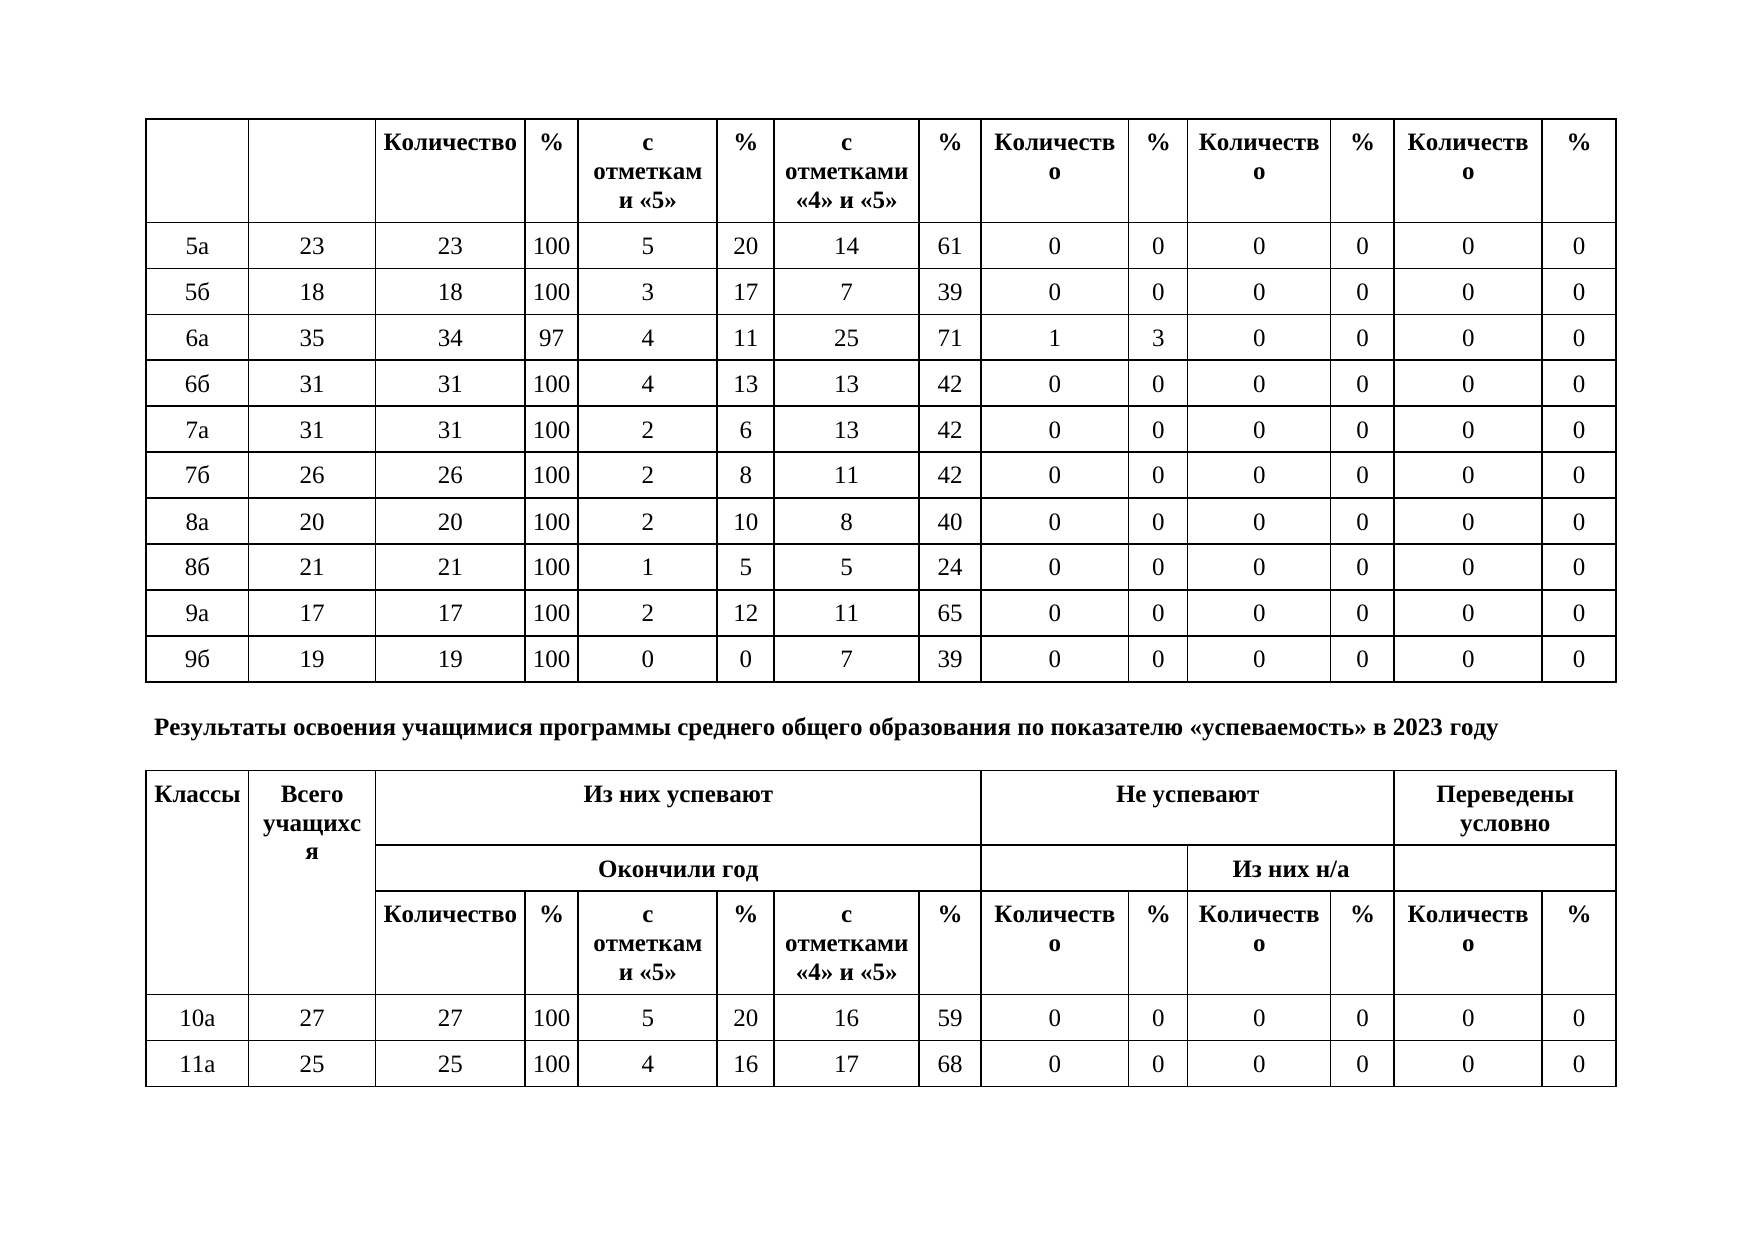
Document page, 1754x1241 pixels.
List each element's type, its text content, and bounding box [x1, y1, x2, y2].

table_cell 8б [147, 545, 248, 589]
table_cell 20 [376, 499, 524, 543]
table_cell 5 [579, 995, 716, 1039]
table_cell 21 [249, 545, 375, 589]
table_cell 2 [579, 453, 716, 497]
table_cell 7б [147, 453, 248, 497]
table_cell 6 [718, 407, 773, 451]
table_cell 0 [982, 499, 1128, 543]
table_cell 20 [718, 223, 773, 267]
table_cell 100 [526, 995, 577, 1039]
table_cell 0 [1129, 223, 1187, 267]
table_cell 0 [1331, 453, 1393, 497]
table_cell 3 [579, 269, 716, 313]
table_cell 0 [1129, 407, 1187, 451]
table_cell 1 [982, 315, 1128, 359]
table_cell 3 [1129, 315, 1187, 359]
table_cell 0 [1395, 407, 1541, 451]
table_cell Количество [1188, 892, 1330, 994]
table_cell Количество [982, 892, 1128, 994]
table_cell 42 [920, 407, 980, 451]
table_cell 10а [147, 995, 248, 1039]
table_cell 0 [1188, 361, 1330, 405]
table_cell 11 [718, 315, 773, 359]
table_cell 5а [147, 223, 248, 267]
table_cell 0 [982, 453, 1128, 497]
table_cell % [1331, 120, 1393, 222]
table_cell 19 [376, 637, 524, 681]
table_cell 40 [920, 499, 980, 543]
table_cell 5 [579, 223, 716, 267]
table_cell 0 [1331, 1041, 1393, 1086]
table_cell 100 [526, 545, 577, 589]
table_cell [1395, 846, 1615, 890]
table_cell 7 [775, 637, 918, 681]
table_cell 17 [775, 1041, 918, 1086]
table_cell 0 [1188, 499, 1330, 543]
table_cell 5 [775, 545, 918, 589]
table_cell 0 [1395, 1041, 1541, 1086]
table_cell 100 [526, 499, 577, 543]
table_cell 18 [249, 269, 375, 313]
table_cell 0 [1331, 591, 1393, 635]
table_cell 17 [718, 269, 773, 313]
table_cell 61 [920, 223, 980, 267]
table_cell 5 [718, 545, 773, 589]
table_cell 0 [982, 361, 1128, 405]
table_cell 0 [1543, 499, 1615, 543]
table_cell 39 [920, 637, 980, 681]
table_cell 35 [249, 315, 375, 359]
table_cell 4 [579, 361, 716, 405]
table_cell 23 [376, 223, 524, 267]
table_cell Количество [376, 120, 524, 222]
table_cell 0 [1188, 545, 1330, 589]
table_cell 27 [376, 995, 524, 1039]
table_cell Количество [376, 892, 524, 994]
table_cell % [718, 120, 773, 222]
table_cell 25 [775, 315, 918, 359]
table_cell 100 [526, 407, 577, 451]
table_cell 0 [1188, 637, 1330, 681]
table_cell [982, 846, 1187, 890]
table_cell 20 [718, 995, 773, 1039]
table_cell 0 [1129, 637, 1187, 681]
table_cell 4 [579, 315, 716, 359]
table_cell 0 [982, 995, 1128, 1039]
table_cell % [1129, 120, 1187, 222]
table_cell 0 [1395, 269, 1541, 313]
table_cell 31 [376, 407, 524, 451]
table_cell 19 [249, 637, 375, 681]
table_cell 0 [579, 637, 716, 681]
table_cell 0 [1188, 223, 1330, 267]
table_cell с отметками «5» [579, 120, 716, 222]
table_header Не успевают [982, 771, 1393, 844]
table_cell 100 [526, 361, 577, 405]
table_cell 0 [1331, 407, 1393, 451]
table_cell 0 [1543, 995, 1615, 1039]
table_cell 21 [376, 545, 524, 589]
table_cell 0 [1188, 407, 1330, 451]
table_cell 0 [1395, 545, 1541, 589]
table_cell 13 [775, 361, 918, 405]
table_cell 26 [249, 453, 375, 497]
table_cell Количество [1395, 892, 1541, 994]
table_cell 100 [526, 1041, 577, 1086]
table_cell 0 [1543, 637, 1615, 681]
table_cell 0 [1543, 269, 1615, 313]
table_cell 0 [1331, 995, 1393, 1039]
table_cell 7а [147, 407, 248, 451]
table_cell 31 [249, 361, 375, 405]
table_cell 65 [920, 591, 980, 635]
table_cell 0 [1395, 499, 1541, 543]
table_header Классы [147, 771, 248, 994]
text Результаты освоения учащимися программы среднего общего образования по показателю «успеваемость» в 2023 году [148, 712, 1665, 740]
table_cell 18 [376, 269, 524, 313]
table_cell 0 [1543, 545, 1615, 589]
table_cell 0 [1395, 637, 1541, 681]
table_cell 0 [1129, 361, 1187, 405]
table_cell 59 [920, 995, 980, 1039]
table_cell Из них н/а [1188, 846, 1393, 890]
table_cell 9а [147, 591, 248, 635]
table_cell 42 [920, 453, 980, 497]
table_cell 0 [982, 407, 1128, 451]
table_cell 26 [376, 453, 524, 497]
table_cell 0 [1395, 315, 1541, 359]
table_cell 23 [249, 223, 375, 267]
table_cell 11 [775, 453, 918, 497]
table_cell 0 [1188, 995, 1330, 1039]
table_cell 31 [376, 361, 524, 405]
table_cell с отметками «4» и «5» [775, 892, 918, 994]
table_cell 16 [775, 995, 918, 1039]
table_cell 5б [147, 269, 248, 313]
table_cell 2 [579, 591, 716, 635]
table_cell 17 [249, 591, 375, 635]
table_cell 8 [718, 453, 773, 497]
table_cell 0 [982, 223, 1128, 267]
table_cell 0 [1129, 453, 1187, 497]
table_cell 42 [920, 361, 980, 405]
table_cell 0 [1129, 1041, 1187, 1086]
table_cell 0 [1188, 1041, 1330, 1086]
table_cell 1 [579, 545, 716, 589]
table_cell % [718, 892, 773, 994]
table_cell 68 [920, 1041, 980, 1086]
table_cell 13 [775, 407, 918, 451]
table_cell 13 [718, 361, 773, 405]
table_cell 2 [579, 499, 716, 543]
table_cell 0 [1331, 269, 1393, 313]
table_cell 4 [579, 1041, 716, 1086]
table_cell 25 [376, 1041, 524, 1086]
table_cell % [1331, 892, 1393, 994]
table_cell 0 [1188, 453, 1330, 497]
table_cell 0 [1543, 361, 1615, 405]
table_cell 0 [982, 591, 1128, 635]
table_cell % [1543, 120, 1615, 222]
table_cell 0 [1543, 453, 1615, 497]
table_cell с отметками «4» и «5» [775, 120, 918, 222]
table_cell 0 [1395, 453, 1541, 497]
table_header Из них успевают [376, 771, 980, 844]
table_cell 0 [1543, 591, 1615, 635]
table_cell 10 [718, 499, 773, 543]
table_cell 0 [1129, 545, 1187, 589]
table_cell % [1129, 892, 1187, 994]
table_cell Окончили год [376, 846, 980, 890]
table_cell % [526, 120, 577, 222]
table_cell 0 [1129, 591, 1187, 635]
table_cell 0 [1188, 591, 1330, 635]
table_cell 11а [147, 1041, 248, 1086]
table_cell 0 [1331, 223, 1393, 267]
table_cell 100 [526, 453, 577, 497]
table_cell 9б [147, 637, 248, 681]
table_cell % [526, 892, 577, 994]
table_cell 0 [1331, 315, 1393, 359]
table_cell % [920, 892, 980, 994]
table_cell 100 [526, 591, 577, 635]
table_cell 71 [920, 315, 980, 359]
table_cell Количество [1395, 120, 1541, 222]
table_cell 0 [982, 269, 1128, 313]
table_cell 8 [775, 499, 918, 543]
table_cell 0 [718, 637, 773, 681]
table_cell 11 [775, 591, 918, 635]
table_cell 0 [982, 1041, 1128, 1086]
table_cell 24 [920, 545, 980, 589]
table_cell 0 [1129, 499, 1187, 543]
table_cell 25 [249, 1041, 375, 1086]
table_cell 20 [249, 499, 375, 543]
table_cell 100 [526, 223, 577, 267]
table_cell % [920, 120, 980, 222]
table_cell 97 [526, 315, 577, 359]
table_cell % [1543, 892, 1615, 994]
table_cell 0 [1395, 591, 1541, 635]
table_cell 17 [376, 591, 524, 635]
table_cell 27 [249, 995, 375, 1039]
table_cell 31 [249, 407, 375, 451]
table_cell 16 [718, 1041, 773, 1086]
table_cell 0 [1543, 407, 1615, 451]
table_cell 6б [147, 361, 248, 405]
table_cell Количество [1188, 120, 1330, 222]
table_cell 0 [1331, 499, 1393, 543]
table_cell 0 [1331, 361, 1393, 405]
table_cell 0 [1543, 1041, 1615, 1086]
table_cell 100 [526, 269, 577, 313]
table_cell 0 [1331, 545, 1393, 589]
table_cell 39 [920, 269, 980, 313]
table_cell 0 [982, 545, 1128, 589]
table_cell 0 [1543, 315, 1615, 359]
table_cell 12 [718, 591, 773, 635]
table_cell 2 [579, 407, 716, 451]
table_cell 100 [526, 637, 577, 681]
table_cell 0 [1543, 223, 1615, 267]
table_cell 0 [1395, 995, 1541, 1039]
table_header Всего учащихся [249, 771, 375, 994]
table_cell 0 [982, 637, 1128, 681]
table_cell 0 [1188, 315, 1330, 359]
table_cell 6а [147, 315, 248, 359]
table_cell Количество [982, 120, 1128, 222]
table_cell с отметками «5» [579, 892, 716, 994]
table_cell 0 [1129, 995, 1187, 1039]
table_cell 0 [1188, 269, 1330, 313]
table_cell 0 [1395, 223, 1541, 267]
table_cell 14 [775, 223, 918, 267]
table_cell 7 [775, 269, 918, 313]
table_cell 0 [1331, 637, 1393, 681]
table_cell 34 [376, 315, 524, 359]
table_cell 8а [147, 499, 248, 543]
table_header Переведены условно [1395, 771, 1615, 844]
table_cell 0 [1395, 361, 1541, 405]
table_cell 0 [1129, 269, 1187, 313]
